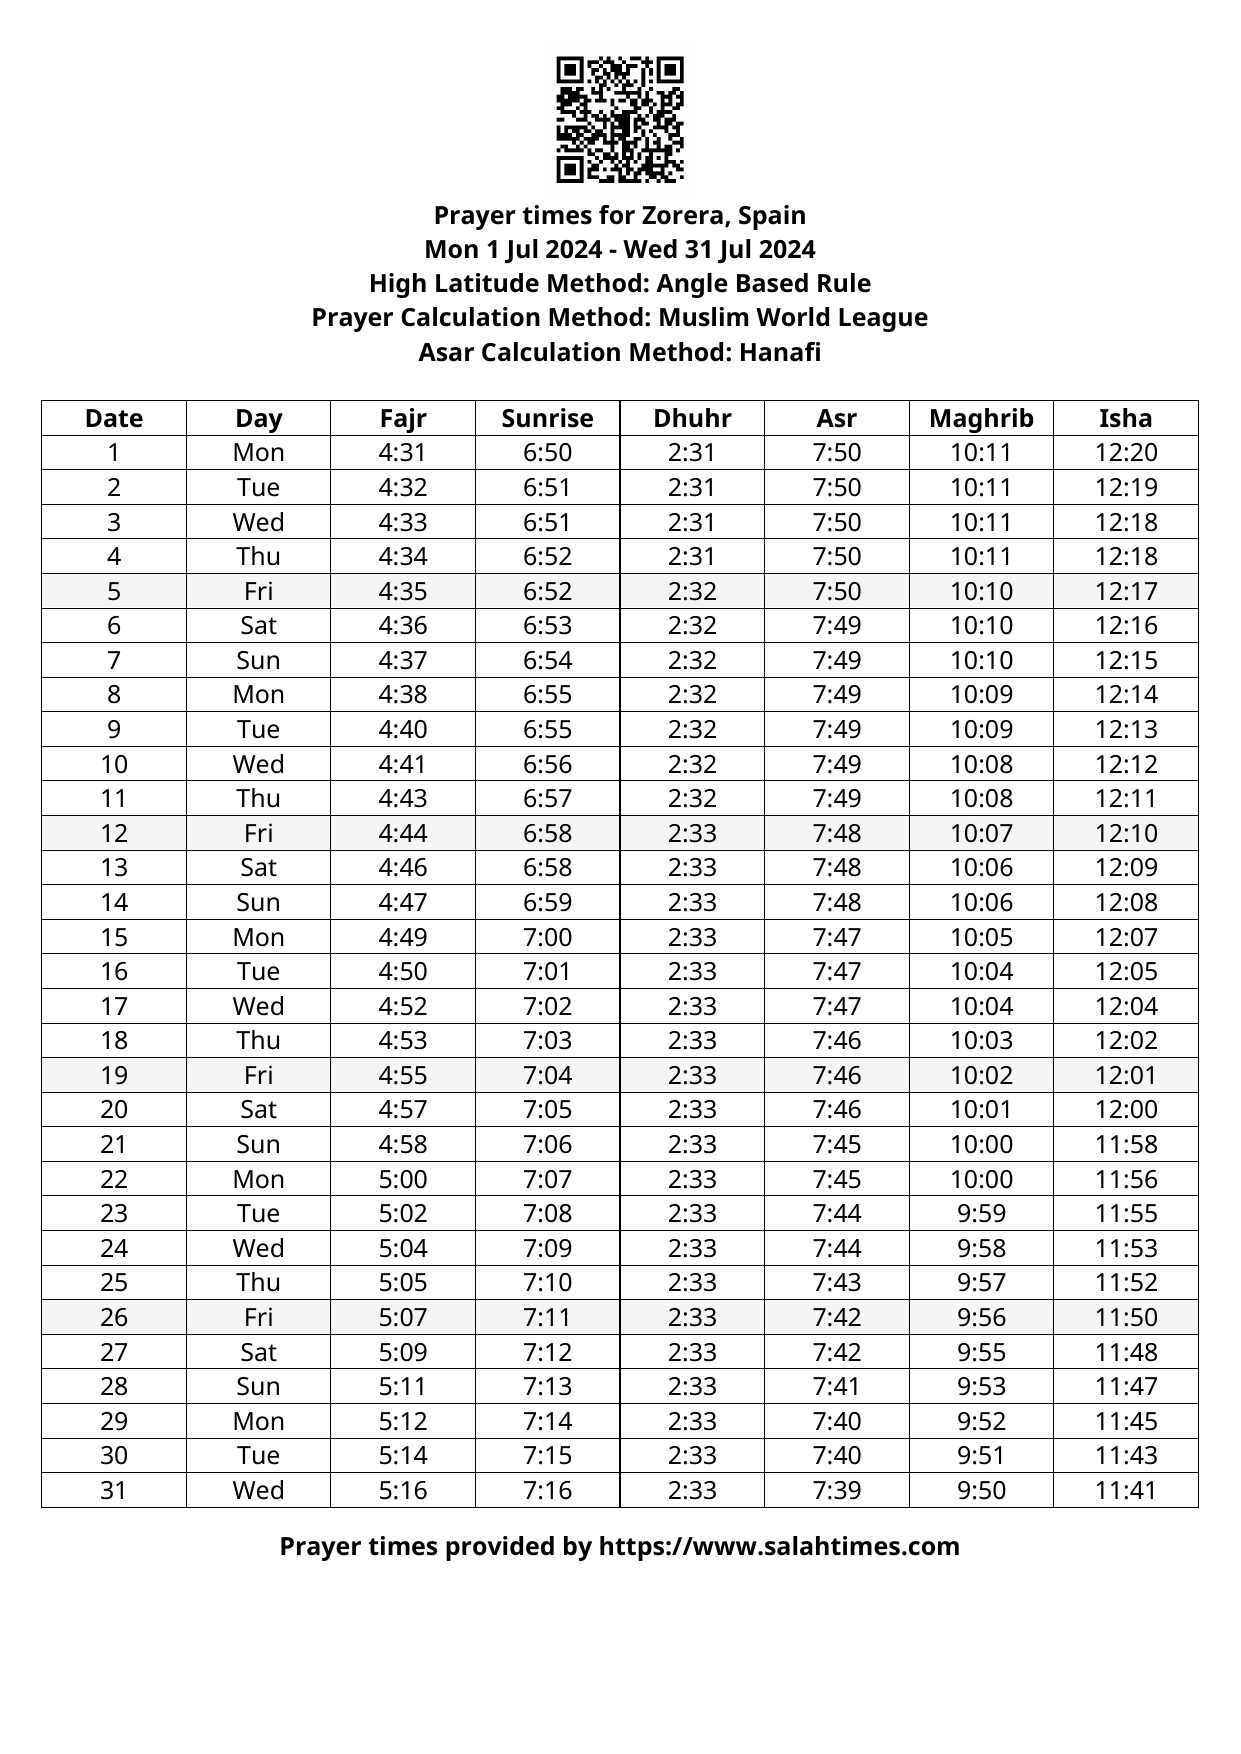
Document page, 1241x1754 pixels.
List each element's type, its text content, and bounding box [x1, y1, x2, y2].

table_cell 10:03 [910, 1024, 1053, 1057]
table_cell 19 [42, 1058, 186, 1092]
table_cell 4:40 [331, 712, 475, 746]
table_cell 10:10 [910, 609, 1053, 642]
table_cell 4:31 [331, 436, 475, 469]
table_cell Fri [187, 1300, 330, 1334]
table_cell 7 [42, 643, 186, 677]
table_cell 5:05 [331, 1266, 475, 1299]
table_cell 7:41 [765, 1369, 909, 1403]
table_cell Tue [187, 712, 330, 746]
table_cell 12:19 [1054, 470, 1198, 504]
table_cell 2:31 [621, 470, 764, 504]
table_header Date [42, 401, 186, 434]
table_cell 2:33 [621, 1093, 764, 1126]
table_cell Tue [187, 1196, 330, 1230]
table_cell Mon [187, 678, 330, 711]
table_cell 7:46 [765, 1058, 909, 1092]
table_cell Tue [187, 954, 330, 988]
table_cell 30 [42, 1439, 186, 1472]
table_cell 4:52 [331, 989, 475, 1022]
table_cell 27 [42, 1335, 186, 1368]
text Prayer times for Zorera, Spain [42, 198, 1198, 232]
table_cell 2:31 [621, 539, 764, 573]
table_cell Sat [187, 609, 330, 642]
table_cell 7:11 [476, 1300, 619, 1334]
table_cell 7:47 [765, 954, 909, 988]
table_cell 12 [42, 816, 186, 849]
table_cell 11:56 [1054, 1162, 1198, 1195]
table_cell 4:33 [331, 505, 475, 538]
table_cell 4:46 [331, 851, 475, 884]
table_cell 2:33 [621, 1127, 764, 1161]
table_cell 2:33 [621, 1231, 764, 1264]
table_cell 7:16 [476, 1473, 619, 1507]
table_cell 12:05 [1054, 954, 1198, 988]
table_cell 10:02 [910, 1058, 1053, 1092]
table_cell 9:57 [910, 1266, 1053, 1299]
table_cell 26 [42, 1300, 186, 1334]
table_cell 12:17 [1054, 574, 1198, 607]
table_cell Thu [187, 1024, 330, 1057]
table_cell 12:07 [1054, 920, 1198, 953]
table_cell 12:02 [1054, 1024, 1198, 1057]
table_cell 7:02 [476, 989, 619, 1022]
table_header Dhuhr [621, 401, 764, 434]
table_cell 6:57 [476, 781, 619, 815]
table_cell 7:04 [476, 1058, 619, 1092]
table_cell 31 [42, 1473, 186, 1507]
table_cell Wed [187, 1473, 330, 1507]
table_cell 10:07 [910, 816, 1053, 849]
table_cell 7:49 [765, 781, 909, 815]
table_cell 2:33 [621, 1404, 764, 1437]
table_cell Thu [187, 539, 330, 573]
table_cell 7:09 [476, 1231, 619, 1264]
table_cell 11:55 [1054, 1196, 1198, 1230]
table_cell 13 [42, 851, 186, 884]
table_cell 10:11 [910, 539, 1053, 573]
text Prayer Calculation Method: Muslim World League [42, 300, 1198, 334]
table_cell 4:38 [331, 678, 475, 711]
table_cell 2:33 [621, 816, 764, 849]
table_cell 23 [42, 1196, 186, 1230]
table_cell 9:53 [910, 1369, 1053, 1403]
table_cell 2:32 [621, 747, 764, 780]
table_cell Fri [187, 816, 330, 849]
table_cell 5:12 [331, 1404, 475, 1437]
table_cell 7:03 [476, 1024, 619, 1057]
table_cell 7:50 [765, 436, 909, 469]
table_cell 25 [42, 1266, 186, 1299]
table_cell 4:36 [331, 609, 475, 642]
table_cell 21 [42, 1127, 186, 1161]
table_cell 7:44 [765, 1231, 909, 1264]
table_cell 2:33 [621, 851, 764, 884]
table_cell 6:58 [476, 851, 619, 884]
table_cell Mon [187, 920, 330, 953]
table_cell 5 [42, 574, 186, 607]
table_cell 10:09 [910, 712, 1053, 746]
table_cell 12:15 [1054, 643, 1198, 677]
table_cell 7:50 [765, 574, 909, 607]
table_cell 7:40 [765, 1404, 909, 1437]
table_cell 2:33 [621, 954, 764, 988]
table_cell 2:32 [621, 678, 764, 711]
table_cell 9:59 [910, 1196, 1053, 1230]
table_cell 10:05 [910, 920, 1053, 953]
table_cell 5:11 [331, 1369, 475, 1403]
table_cell 7:49 [765, 678, 909, 711]
table_cell 7:48 [765, 851, 909, 884]
table_cell 2:33 [621, 989, 764, 1022]
table_cell 11:45 [1054, 1404, 1198, 1437]
table_cell 7:43 [765, 1266, 909, 1299]
table_cell 6:59 [476, 885, 619, 919]
table_cell 7:50 [765, 539, 909, 573]
table_cell 2:33 [621, 920, 764, 953]
table_header Maghrib [910, 401, 1053, 434]
table_cell 7:49 [765, 609, 909, 642]
table_cell 2:33 [621, 1162, 764, 1195]
table_cell 17 [42, 989, 186, 1022]
table_cell 11 [42, 781, 186, 815]
table_cell 18 [42, 1024, 186, 1057]
table_cell Sat [187, 1335, 330, 1368]
table_cell 12:11 [1054, 781, 1198, 815]
table_header Asr [765, 401, 909, 434]
table_cell 10:11 [910, 505, 1053, 538]
table_cell 4:53 [331, 1024, 475, 1057]
table_cell 2:32 [621, 609, 764, 642]
table_cell 6:51 [476, 505, 619, 538]
table_cell 24 [42, 1231, 186, 1264]
table_cell 2:33 [621, 1300, 764, 1334]
table_cell 10:09 [910, 678, 1053, 711]
table_cell 12:09 [1054, 851, 1198, 884]
table_cell Sun [187, 885, 330, 919]
table_cell 9 [42, 712, 186, 746]
table_cell 7:15 [476, 1439, 619, 1472]
table_cell Mon [187, 1404, 330, 1437]
table_cell 7:46 [765, 1024, 909, 1057]
table_cell 5:00 [331, 1162, 475, 1195]
table_cell 7:00 [476, 920, 619, 953]
table_cell 4:47 [331, 885, 475, 919]
table_cell 10:08 [910, 747, 1053, 780]
table_cell 10:10 [910, 574, 1053, 607]
table_cell 6:52 [476, 574, 619, 607]
table_cell 7:42 [765, 1335, 909, 1368]
table_cell Sun [187, 643, 330, 677]
table_cell 4:50 [331, 954, 475, 988]
table_cell 2:32 [621, 712, 764, 746]
table_cell 2:33 [621, 885, 764, 919]
table_cell 7:05 [476, 1093, 619, 1126]
table_cell Thu [187, 1266, 330, 1299]
table_cell 4:44 [331, 816, 475, 849]
table_cell 11:58 [1054, 1127, 1198, 1161]
table_cell 7:42 [765, 1300, 909, 1334]
table_cell 2:32 [621, 574, 764, 607]
table_cell 9:58 [910, 1231, 1053, 1264]
table_cell 12:12 [1054, 747, 1198, 780]
table_cell 7:39 [765, 1473, 909, 1507]
table_cell 7:47 [765, 920, 909, 953]
table_cell Wed [187, 505, 330, 538]
table_cell 9:56 [910, 1300, 1053, 1334]
text Asar Calculation Method: Hanafi [42, 334, 1198, 368]
table_cell 2:33 [621, 1196, 764, 1230]
table_cell Tue [187, 470, 330, 504]
table_cell 4 [42, 539, 186, 573]
table_cell 4:34 [331, 539, 475, 573]
table_cell 9:50 [910, 1473, 1053, 1507]
table_cell 7:14 [476, 1404, 619, 1437]
table_cell 4:43 [331, 781, 475, 815]
table_cell 11:43 [1054, 1439, 1198, 1472]
table_cell 20 [42, 1093, 186, 1126]
table_cell Sun [187, 1127, 330, 1161]
table_cell 22 [42, 1162, 186, 1195]
table_cell 7:50 [765, 505, 909, 538]
table_cell Wed [187, 1231, 330, 1264]
table_cell 28 [42, 1369, 186, 1403]
table_cell 4:41 [331, 747, 475, 780]
table_cell 11:47 [1054, 1369, 1198, 1403]
table_cell 7:45 [765, 1162, 909, 1195]
table_cell 6:50 [476, 436, 619, 469]
table_cell 5:09 [331, 1335, 475, 1368]
table_cell 1 [42, 436, 186, 469]
table_cell 12:20 [1054, 436, 1198, 469]
table_cell Mon [187, 436, 330, 469]
table_header Sunrise [476, 401, 619, 434]
table_cell 10:08 [910, 781, 1053, 815]
table_cell 2:33 [621, 1439, 764, 1472]
table_cell Mon [187, 1162, 330, 1195]
table_cell 9:55 [910, 1335, 1053, 1368]
table_cell 2:31 [621, 436, 764, 469]
table_cell Tue [187, 1439, 330, 1472]
table_cell 12:01 [1054, 1058, 1198, 1092]
table_cell Fri [187, 574, 330, 607]
table_header Fajr [331, 401, 475, 434]
table_cell 12:10 [1054, 816, 1198, 849]
table_cell 7:07 [476, 1162, 619, 1195]
table_cell 5:07 [331, 1300, 475, 1334]
table_cell 6:51 [476, 470, 619, 504]
table_cell 7:49 [765, 643, 909, 677]
table_cell 6:54 [476, 643, 619, 677]
text Mon 1 Jul 2024 - Wed 31 Jul 2024 [42, 232, 1198, 266]
table_cell 15 [42, 920, 186, 953]
table_cell 4:49 [331, 920, 475, 953]
table_cell 4:55 [331, 1058, 475, 1092]
table_header Day [187, 401, 330, 434]
table_cell 5:14 [331, 1439, 475, 1472]
table_cell Fri [187, 1058, 330, 1092]
table_cell Thu [187, 781, 330, 815]
table_cell 12:08 [1054, 885, 1198, 919]
table_cell 10:10 [910, 643, 1053, 677]
table_cell 10:00 [910, 1127, 1053, 1161]
table_cell 2:33 [621, 1266, 764, 1299]
table_cell 2:33 [621, 1473, 764, 1507]
table_cell 7:50 [765, 470, 909, 504]
table_cell 10:04 [910, 989, 1053, 1022]
table_cell 10:06 [910, 885, 1053, 919]
text High Latitude Method: Angle Based Rule [42, 266, 1198, 300]
table_cell 2 [42, 470, 186, 504]
table_cell 9:52 [910, 1404, 1053, 1437]
table_cell 4:57 [331, 1093, 475, 1126]
table_cell 7:10 [476, 1266, 619, 1299]
table_cell 6 [42, 609, 186, 642]
table_cell 4:35 [331, 574, 475, 607]
table_cell 4:37 [331, 643, 475, 677]
table_cell 7:44 [765, 1196, 909, 1230]
table_cell 2:33 [621, 1369, 764, 1403]
table_cell 2:33 [621, 1335, 764, 1368]
table_cell 2:33 [621, 1058, 764, 1092]
table_cell 5:02 [331, 1196, 475, 1230]
table_cell 12:14 [1054, 678, 1198, 711]
table_cell 14 [42, 885, 186, 919]
table_cell 7:48 [765, 885, 909, 919]
table_cell 12:00 [1054, 1093, 1198, 1126]
table_cell 7:01 [476, 954, 619, 988]
table_cell 6:56 [476, 747, 619, 780]
table_cell 10:00 [910, 1162, 1053, 1195]
table_cell Sun [187, 1369, 330, 1403]
table_cell 12:13 [1054, 712, 1198, 746]
table_cell 7:47 [765, 989, 909, 1022]
table_cell 12:16 [1054, 609, 1198, 642]
table_cell 12:18 [1054, 505, 1198, 538]
table_cell 11:52 [1054, 1266, 1198, 1299]
table_cell Wed [187, 747, 330, 780]
table_cell 7:49 [765, 712, 909, 746]
table_cell 10:04 [910, 954, 1053, 988]
table_cell 7:45 [765, 1127, 909, 1161]
table_cell 7:46 [765, 1093, 909, 1126]
table_cell 6:55 [476, 678, 619, 711]
table_cell 4:32 [331, 470, 475, 504]
table_cell 11:53 [1054, 1231, 1198, 1264]
table_header Isha [1054, 401, 1198, 434]
table_cell 2:32 [621, 643, 764, 677]
table_cell 7:49 [765, 747, 909, 780]
table_cell 2:33 [621, 1024, 764, 1057]
table_cell 3 [42, 505, 186, 538]
table_cell 7:06 [476, 1127, 619, 1161]
table_cell 12:04 [1054, 989, 1198, 1022]
table_cell 10:11 [910, 470, 1053, 504]
table_cell 10 [42, 747, 186, 780]
table_cell 6:52 [476, 539, 619, 573]
table_cell 10:06 [910, 851, 1053, 884]
table_cell 2:32 [621, 781, 764, 815]
table_cell 10:01 [910, 1093, 1053, 1126]
table_cell 2:31 [621, 505, 764, 538]
table_cell 6:58 [476, 816, 619, 849]
table_cell 7:08 [476, 1196, 619, 1230]
table_cell 11:48 [1054, 1335, 1198, 1368]
table_cell 11:50 [1054, 1300, 1198, 1334]
text Prayer times provided by https://www.salahtimes.com [42, 1528, 1198, 1563]
table_cell 6:53 [476, 609, 619, 642]
table_cell 16 [42, 954, 186, 988]
table_cell Sat [187, 1093, 330, 1126]
table_cell 6:55 [476, 712, 619, 746]
table_cell 29 [42, 1404, 186, 1437]
table_cell 5:16 [331, 1473, 475, 1507]
table_cell 7:12 [476, 1335, 619, 1368]
table_cell 7:40 [765, 1439, 909, 1472]
table_cell 10:11 [910, 436, 1053, 469]
table_cell 7:48 [765, 816, 909, 849]
table_cell 5:04 [331, 1231, 475, 1264]
table_cell 11:41 [1054, 1473, 1198, 1507]
table_cell 7:13 [476, 1369, 619, 1403]
table_cell 4:58 [331, 1127, 475, 1161]
table_cell 8 [42, 678, 186, 711]
picture [542, 41, 699, 198]
table_cell 12:18 [1054, 539, 1198, 573]
table_cell Sat [187, 851, 330, 884]
table_cell Wed [187, 989, 330, 1022]
table_cell 9:51 [910, 1439, 1053, 1472]
